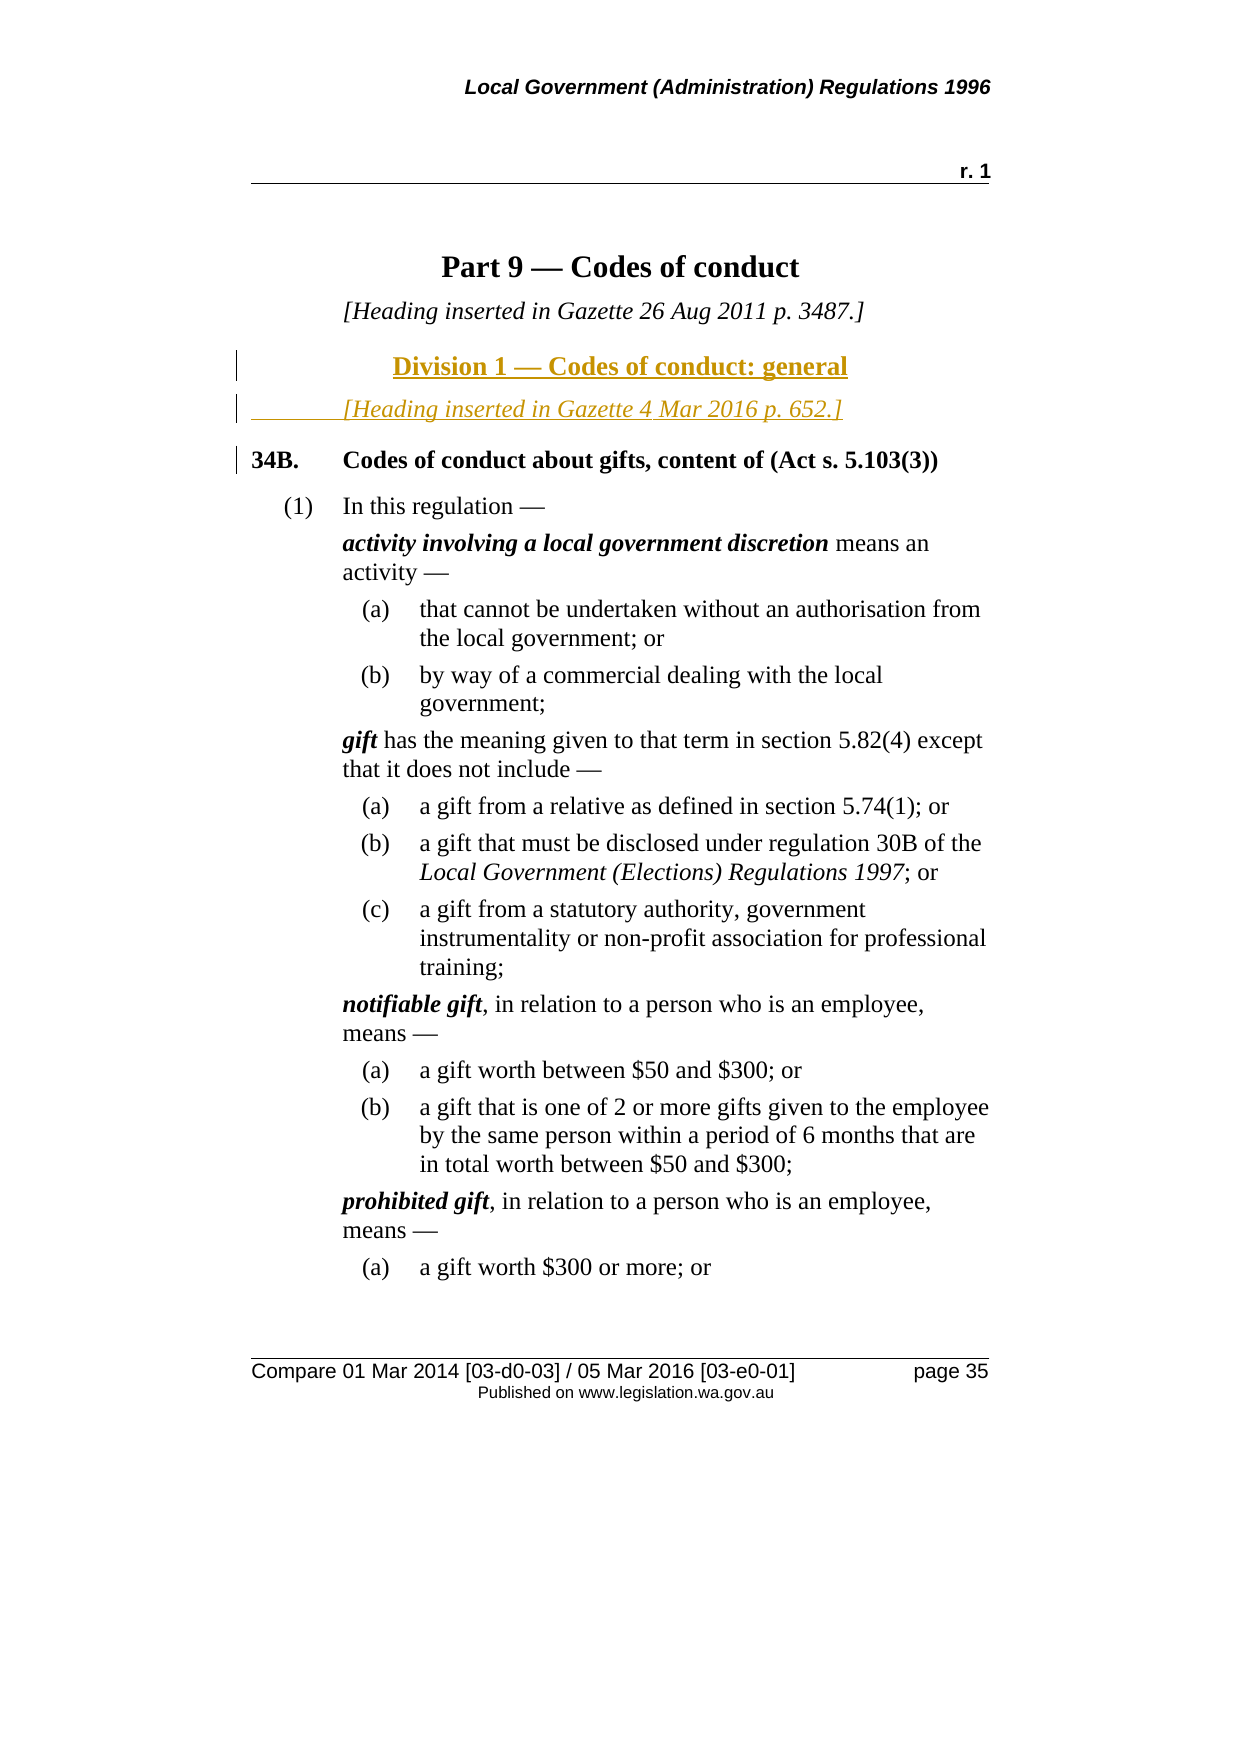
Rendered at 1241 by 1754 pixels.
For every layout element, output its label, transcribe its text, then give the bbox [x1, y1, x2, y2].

subtitle [Heading inserted in Gazette 26 Aug 2011 p. 3487.] [251, 296, 989, 325]
text (a) a gift worth between $50 and $300; or [251, 1055, 989, 1083]
text (b) a gift that is one of 2 or more gifts given to the employee by the same person within a period of 6 months that are in total worth between $50 and $300; [251, 1092, 989, 1178]
text (a) that cannot be undertaken without an authorisation from the local government; or [251, 594, 989, 651]
text (a) a gift from a relative as defined in section 5.74(1); or [251, 791, 989, 820]
text gift has the meaning given to that term in section 5.82(4) except that it does not include — [251, 726, 989, 783]
subtitle Part 9 — Codes of conduct [251, 248, 989, 284]
text activity involving a local government discretion means an activity — [251, 528, 989, 586]
text (a) a gift worth $300 or more; or [251, 1252, 989, 1281]
subtitle 34B. Codes of conduct about gifts, content of (Act s. 5.103(3)) [251, 446, 989, 474]
text notifiable gift, in relation to a person who is an employee, means — [251, 989, 989, 1046]
text prohibited gift, in relation to a person who is an employee, means — [251, 1186, 989, 1244]
text (b) a gift that must be disclosed under regulation 30B of the Local Government (Elections) Regulations 1997; or [251, 828, 989, 886]
text (b) by way of a commercial dealing with the local government; [251, 660, 989, 717]
text (1) In this regulation — [251, 491, 989, 520]
text (c) a gift from a statutory authority, government instrumentality or non-profit association for professional training; [251, 894, 989, 981]
